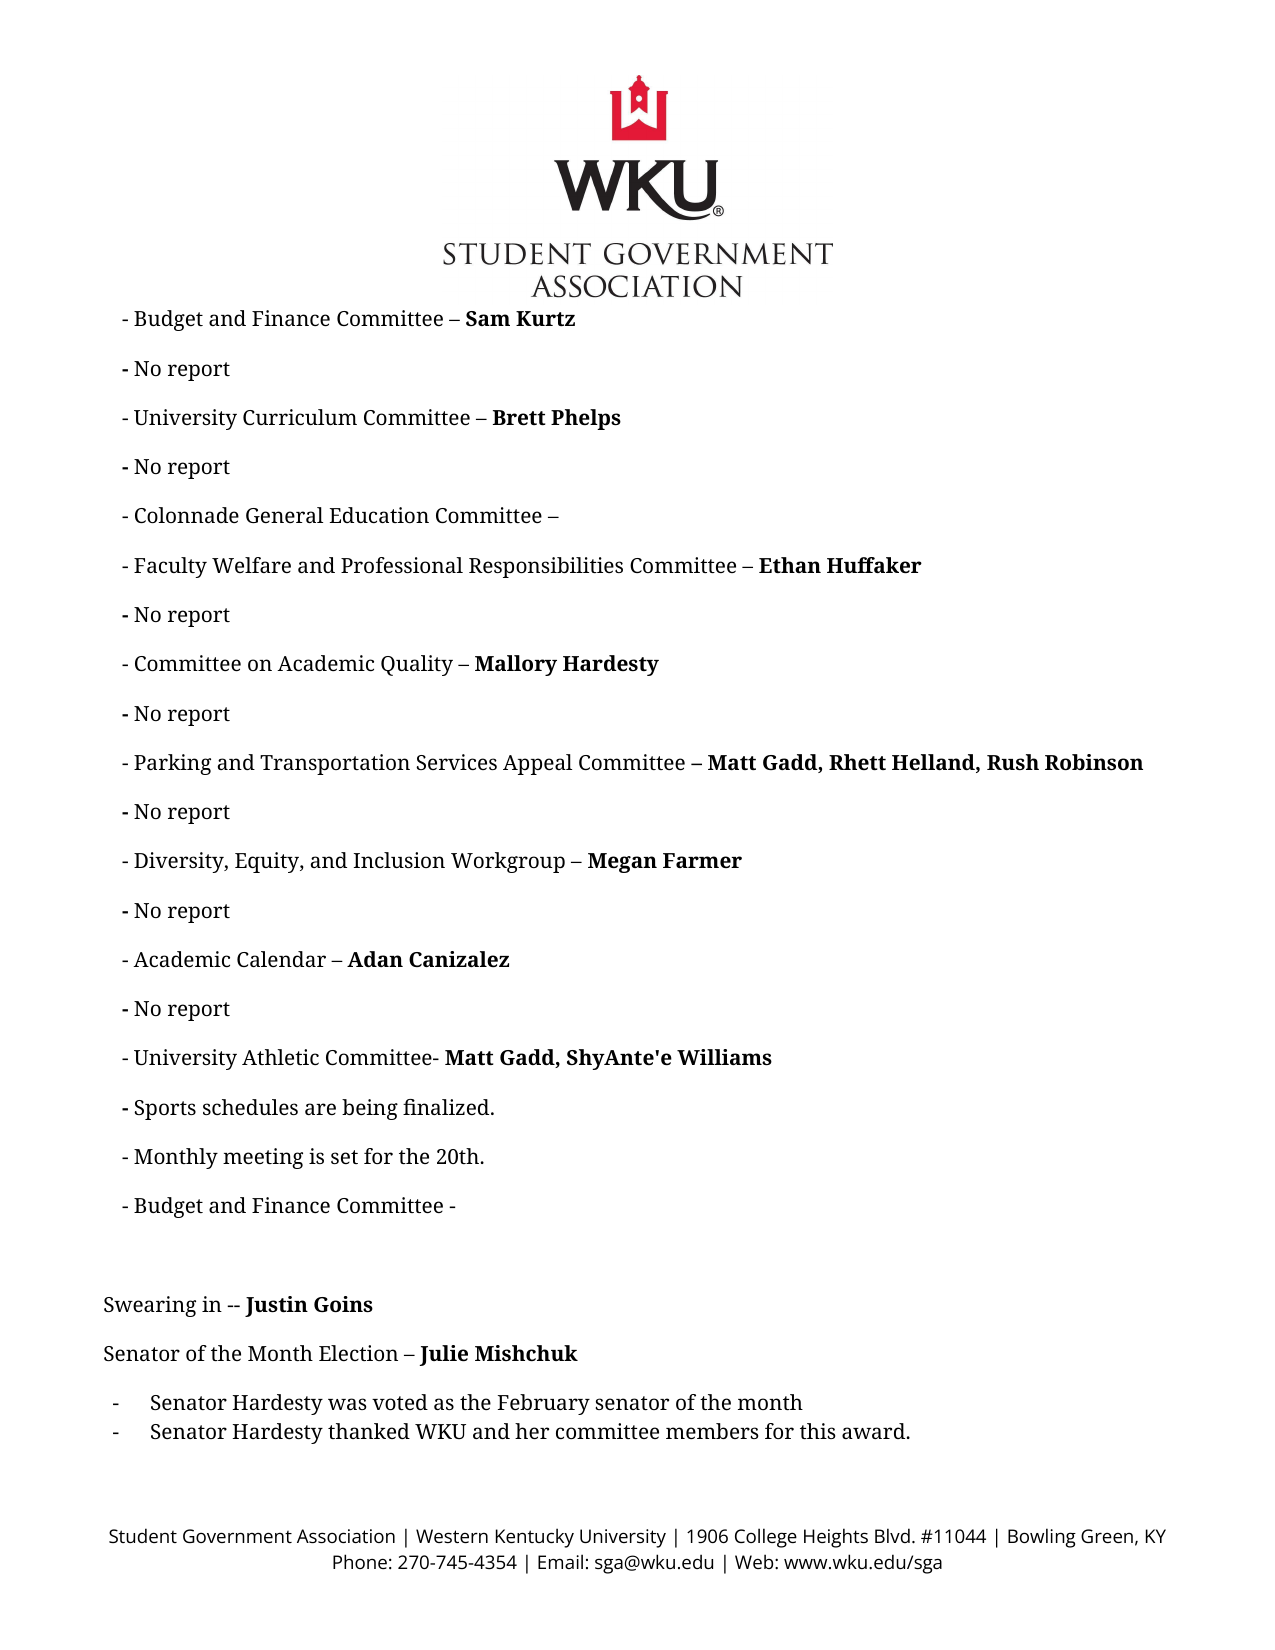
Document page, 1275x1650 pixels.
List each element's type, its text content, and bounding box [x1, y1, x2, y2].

text - Budget and Finance Committee – Sam Kurtz [75, 304, 1200, 333]
text - Academic Calendar – Adan Canizalez [75, 945, 1200, 973]
text Senator of the Month Election – Julie Mishchuk [75, 1339, 1200, 1368]
text - No report [75, 994, 1200, 1023]
text - Diversity, Equity, and Inclusion Workgroup – Megan Farmer [75, 846, 1200, 875]
text - University Athletic Committee- Matt Gadd, ShyAnte'e Williams [75, 1043, 1200, 1072]
picture [441, 75, 834, 305]
text - No report [75, 600, 1200, 628]
text - Monthly meeting is set for the 20th. [75, 1142, 1200, 1171]
list Senator Hardesty thanked WKU and her committee members for this award. [112, 1417, 1200, 1445]
text - Faculty Welfare and Professional Responsibilities Committee – Ethan Huffaker [75, 551, 1200, 579]
text - No report [75, 699, 1200, 727]
text - No report [75, 896, 1200, 924]
text - Colonnade General Education Committee – [75, 502, 1200, 530]
text - Budget and Finance Committee - [75, 1191, 1200, 1220]
text - Sports schedules are being finalized. [75, 1093, 1200, 1121]
text - Committee on Academic Quality – Mallory Hardesty [75, 649, 1200, 678]
text - University Curriculum Committee – Brett Phelps [75, 403, 1200, 431]
text - No report [75, 797, 1200, 826]
text - Parking and Transportation Services Appeal Committee – Matt Gadd, Rhett Helland, Rush Robinson [75, 748, 1200, 776]
text - No report [75, 354, 1200, 382]
text Swearing in -- Justin Goins [75, 1290, 1200, 1318]
text - No report [75, 452, 1200, 481]
list Senator Hardesty was voted as the February senator of the month [112, 1388, 1200, 1417]
